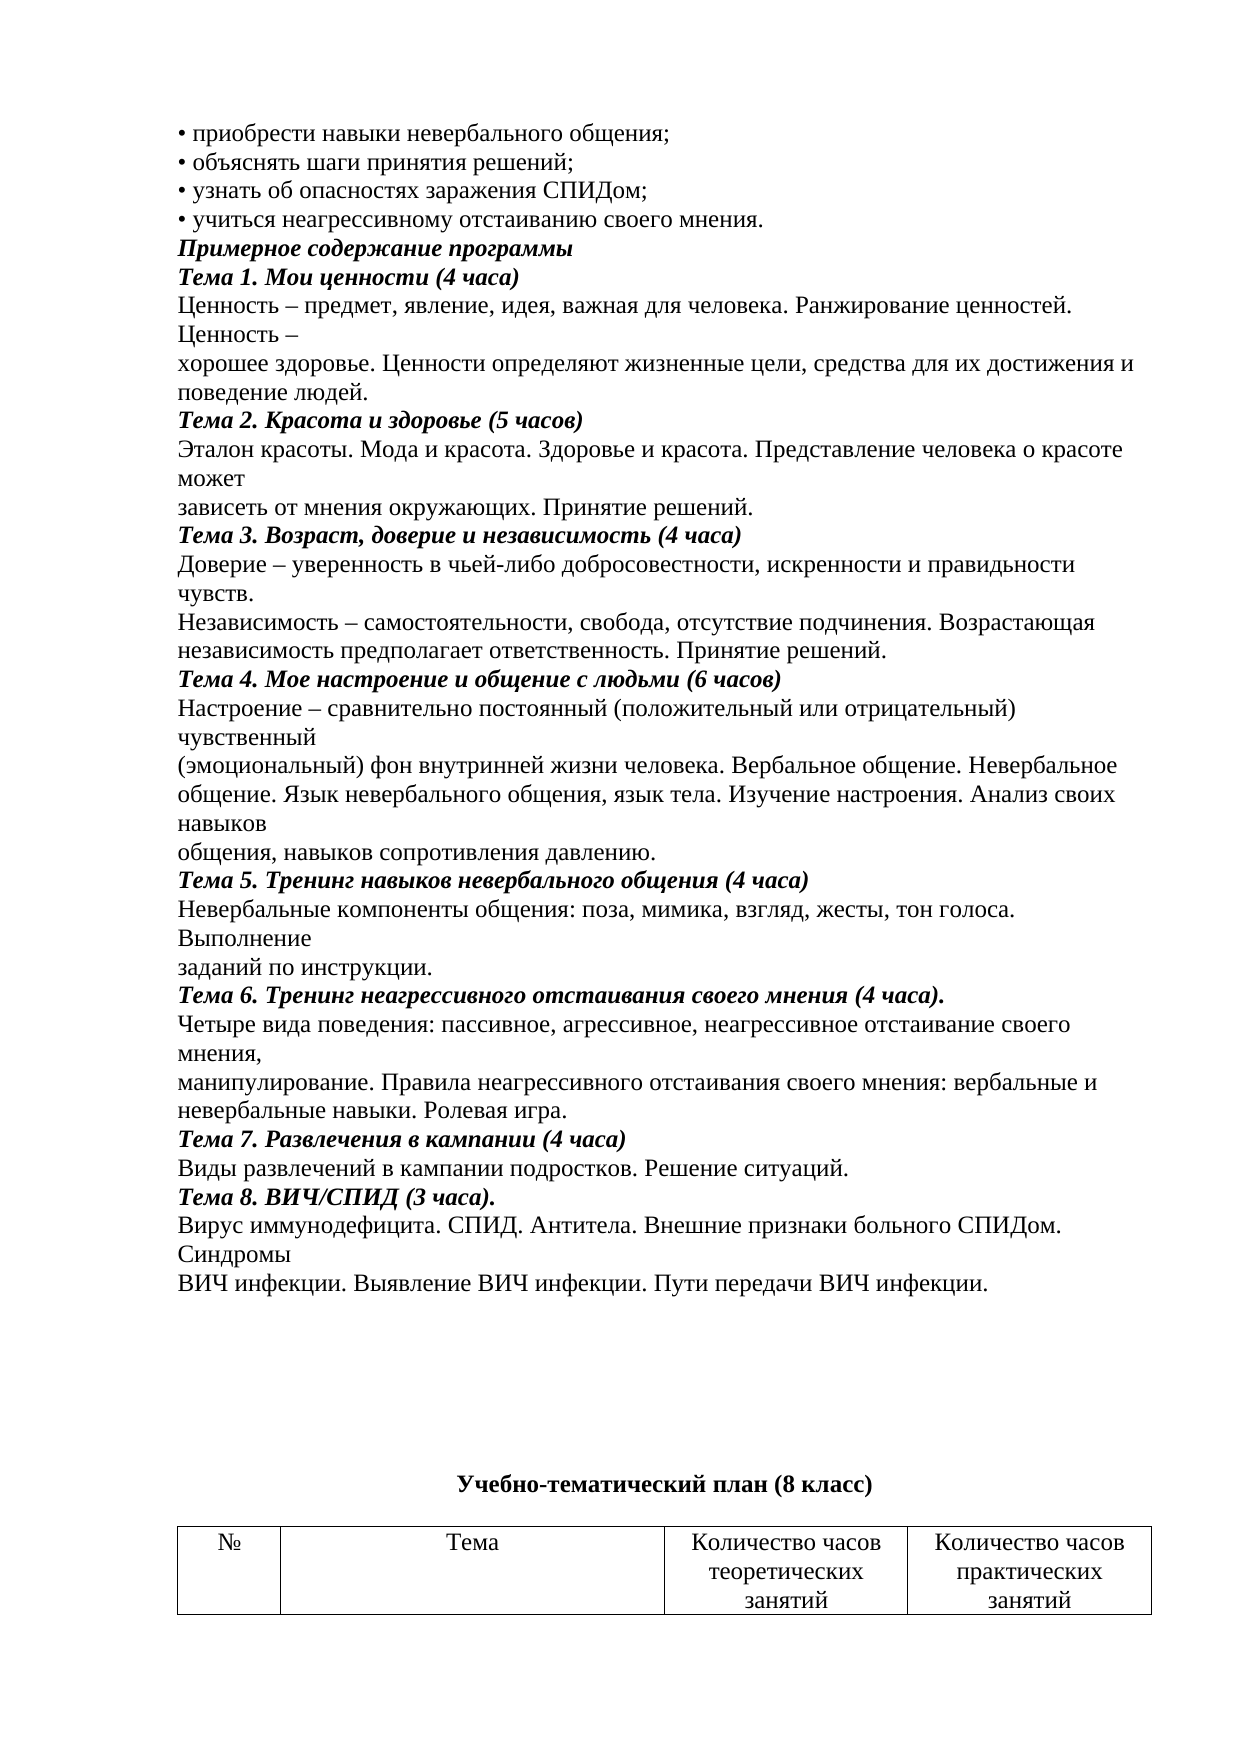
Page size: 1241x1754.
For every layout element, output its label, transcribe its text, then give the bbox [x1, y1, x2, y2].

text общение. Язык невербального общения, язык тела. Изучение настроения. Анализ своих навыков [177, 779, 1152, 837]
text Ценность – предмет, явление, идея, важная для человека. Ранжирование ценностей. Ценность – [177, 291, 1152, 348]
text зависеть от мнения окружающих. Принятие решений. [177, 492, 1152, 521]
text Учебно-тематический план (8 класс) [177, 1469, 1152, 1497]
text Виды развлечений в кампании подростков. Решение ситуаций. [177, 1153, 1152, 1182]
text Четыре вида поведения: пассивное, агрессивное, неагрессивное отстаивание своего мнения, [177, 1009, 1152, 1067]
text заданий по инструкции. [177, 952, 1152, 981]
text Тема 4. Мое настроение и общение с людьми (6 часов) [177, 664, 1152, 693]
text Тема 7. Развлечения в кампании (4 часа) [177, 1124, 1152, 1153]
text • узнать об опасностях заражения СПИДом; [177, 176, 1152, 204]
text Настроение – сравнительно постоянный (положительный или отрицательный) чувственный [177, 693, 1152, 751]
table_header № [178, 1527, 280, 1613]
text общения, навыков сопротивления давлению. [177, 837, 1152, 866]
text Невербальные компоненты общения: поза, мимика, взгляд, жесты, тон голоса. Выполнение [177, 894, 1152, 952]
text Тема 5. Тренинг навыков невербального общения (4 часа) [177, 866, 1152, 894]
text хорошее здоровье. Ценности определяют жизненные цели, средства для их достижения и [177, 348, 1152, 377]
text Вирус иммунодефицита. СПИД. Антитела. Внешние признаки больного СПИДом. Синдромы [177, 1211, 1152, 1268]
table_header Количество часов практических занятий [908, 1527, 1151, 1613]
text • учиться неагрессивному отстаиванию своего мнения. [177, 204, 1152, 233]
table_header Количество часов теоретических занятий [665, 1527, 907, 1613]
text • приобрести навыки невербального общения; [177, 118, 1152, 147]
table_header Тема [281, 1527, 664, 1613]
text Тема 1. Мои ценности (4 часа) [177, 262, 1152, 291]
text ВИЧ инфекции. Выявление ВИЧ инфекции. Пути передачи ВИЧ инфекции. [177, 1268, 1152, 1325]
text независимость предполагает ответственность. Принятие решений. [177, 636, 1152, 664]
text поведение людей. [177, 377, 1152, 406]
text Тема 8. ВИЧ/СПИД (3 часа). [177, 1182, 1152, 1211]
text невербальные навыки. Ролевая игра. [177, 1096, 1152, 1124]
text Примерное содержание программы [177, 233, 1152, 262]
text Тема 6. Тренинг неагрессивного отстаивания своего мнения (4 часа). [177, 981, 1152, 1009]
text • объяснять шаги принятия решений; [177, 147, 1152, 176]
text манипулирование. Правила неагрессивного отстаивания своего мнения: вербальные и [177, 1067, 1152, 1096]
text (эмоциональный) фон внутринней жизни человека. Вербальное общение. Невербальное [177, 751, 1152, 779]
text Эталон красоты. Мода и красота. Здоровье и красота. Представление человека о красоте может [177, 434, 1152, 492]
text Независимость – самостоятельности, свобода, отсутствие подчинения. Возрастающая [177, 607, 1152, 636]
text Доверие – уверенность в чьей-либо добросовестности, искренности и правидьности чувств. [177, 549, 1152, 607]
text Тема 2. Красота и здоровье (5 часов) [177, 406, 1152, 434]
text Тема 3. Возраст, доверие и независимость (4 часа) [177, 521, 1152, 549]
